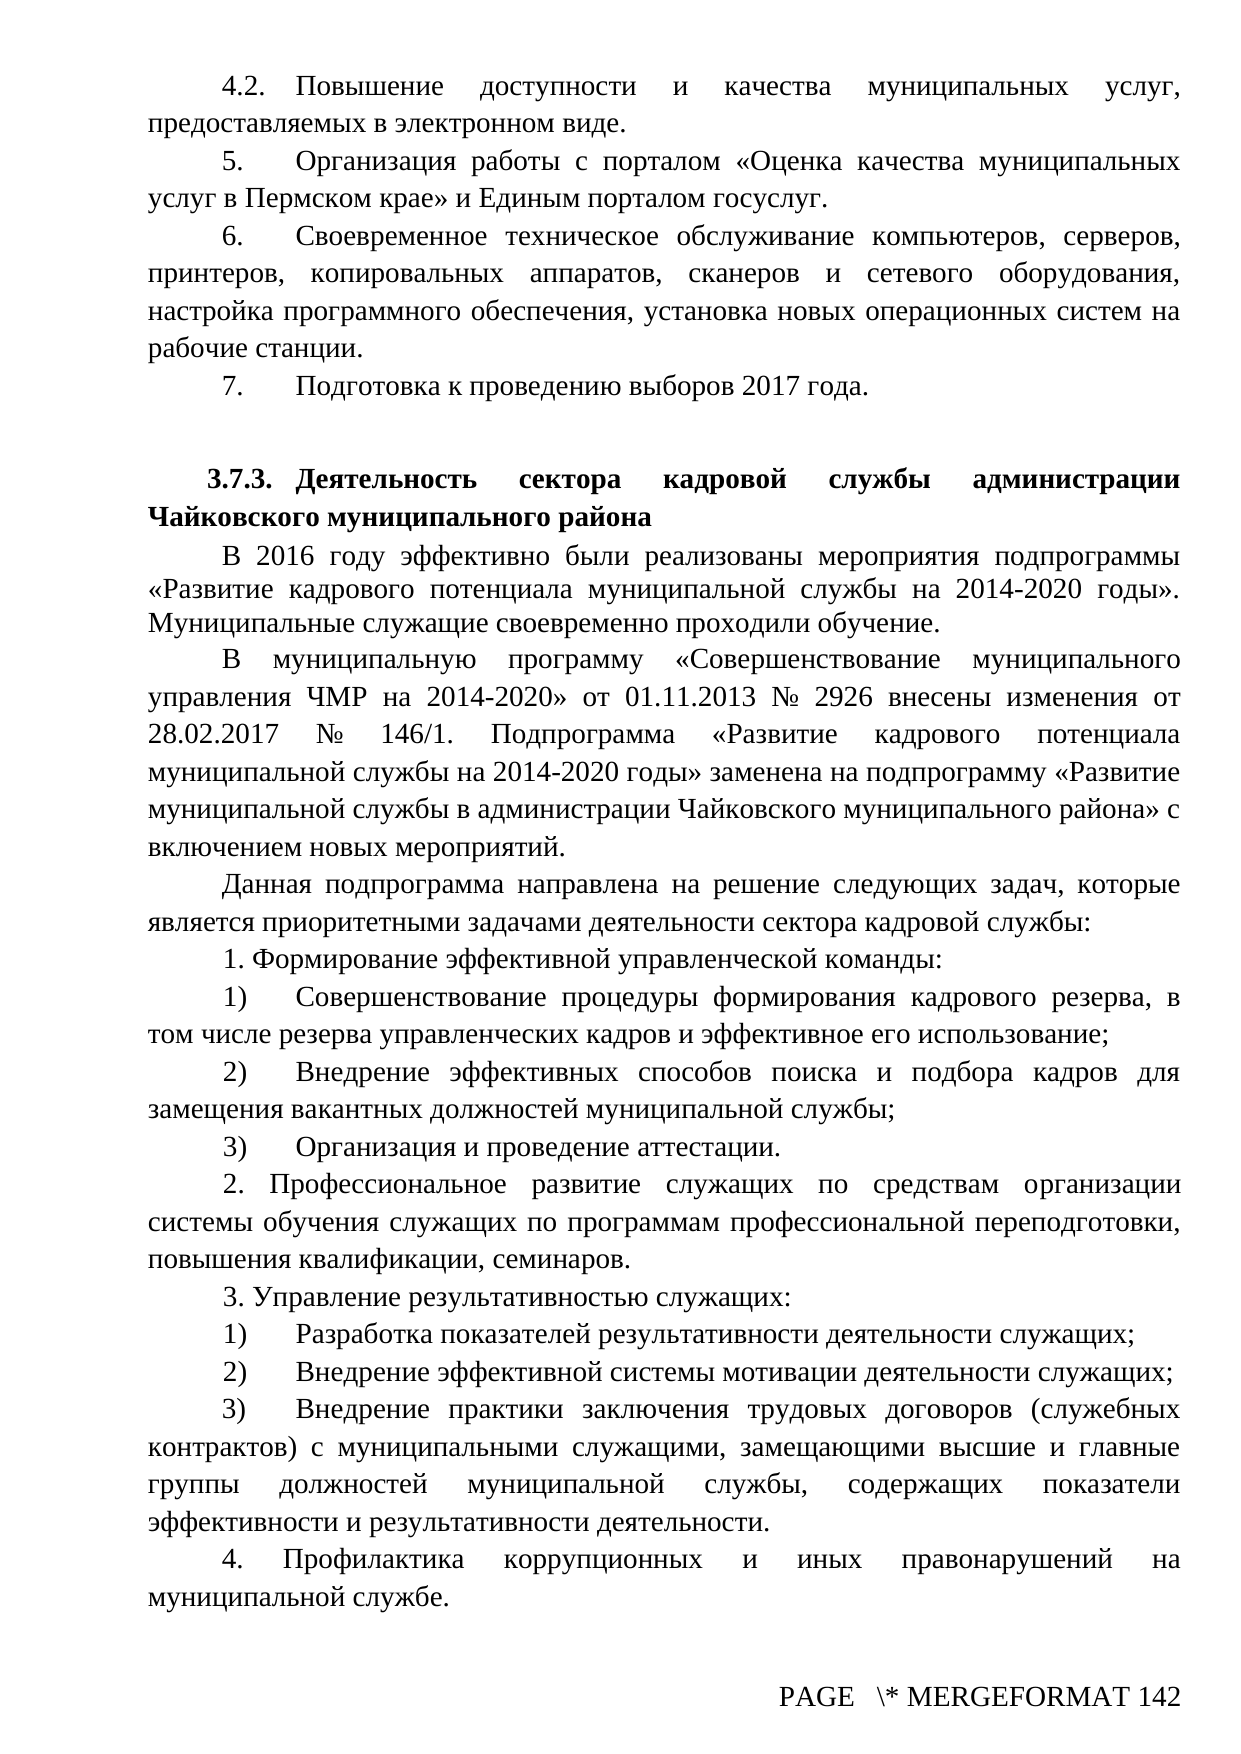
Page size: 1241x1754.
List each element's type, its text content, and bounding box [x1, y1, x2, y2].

list Разработка показателей результативности деятельности служащих; [148, 1313, 1181, 1351]
text 3. Управление результативностью служащих: [148, 1276, 1181, 1313]
list Подготовка к проведению выборов 2017 года. [148, 365, 1181, 402]
text В муниципальную программу «Совершенствование муниципального управления ЧМР на 2014-2020» от 01.11.2013 № 2926 внесены изменения от 28.02.2017 № 146/1. Подпрограмма «Развитие кадрового потенциала муниципальной службы на 2014-2020 годы» заменена на подпрограмму «Развитие муниципальной службы в администрации Чайковского муниципального района» с включением новых мероприятий. [148, 638, 1181, 863]
text 2. Профессиональное развитие служащих по средствам организации системы обучения служащих по программам профессиональной переподготовки, повышения квалификации, семинаров. [148, 1163, 1181, 1276]
list Организация работы с порталом «Оценка качества муниципальных услуг в Пермском крае» и Единым порталом госуслуг. [148, 140, 1181, 215]
text 1. Формирование эффективной управленческой команды: [148, 938, 1181, 976]
list Внедрение практики заключения трудовых договоров (служебных контрактов) с муниципальными служащими, замещающими высшие и главные группы должностей муниципальной службы, содержащих показатели эффективности и результативности деятельности. [148, 1388, 1181, 1538]
text Данная подпрограмма направлена на решение следующих задач, которые является приоритетными задачами деятельности сектора кадровой службы: [148, 863, 1181, 938]
list Внедрение эффективных способов поиска и подбора кадров для замещения вакантных должностей муниципальной службы; [148, 1051, 1181, 1126]
list Своевременное техническое обслуживание компьютеров, серверов, принтеров, копировальных аппаратов, сканеров и сетевого оборудования, настройка программного обеспечения, установка новых операционных систем на рабочие станции. [148, 215, 1181, 365]
list Организация и проведение аттестации. [148, 1126, 1181, 1163]
list Повышение доступности и качества муниципальных услуг, предоставляемых в электронном виде. [148, 65, 1181, 140]
text 4. Профилактика коррупционных и иных правонарушений на муниципальной службе. [148, 1538, 1181, 1613]
list Внедрение эффективной системы мотивации деятельности служащих; [148, 1351, 1181, 1388]
list Совершенствование процедуры формирования кадрового резерва, в том числе резерва управленческих кадров и эффективное его использование; [148, 976, 1181, 1051]
subtitle Деятельность сектора кадровой службы администрации Чайковского муниципального района [148, 461, 1181, 533]
text В 2016 году эффективно были реализованы мероприятия подпрограммы «Развитие кадрового потенциала муниципальной службы на 2014-2020 годы». Муниципальные служащие своевременно проходили обучение. [148, 538, 1181, 638]
